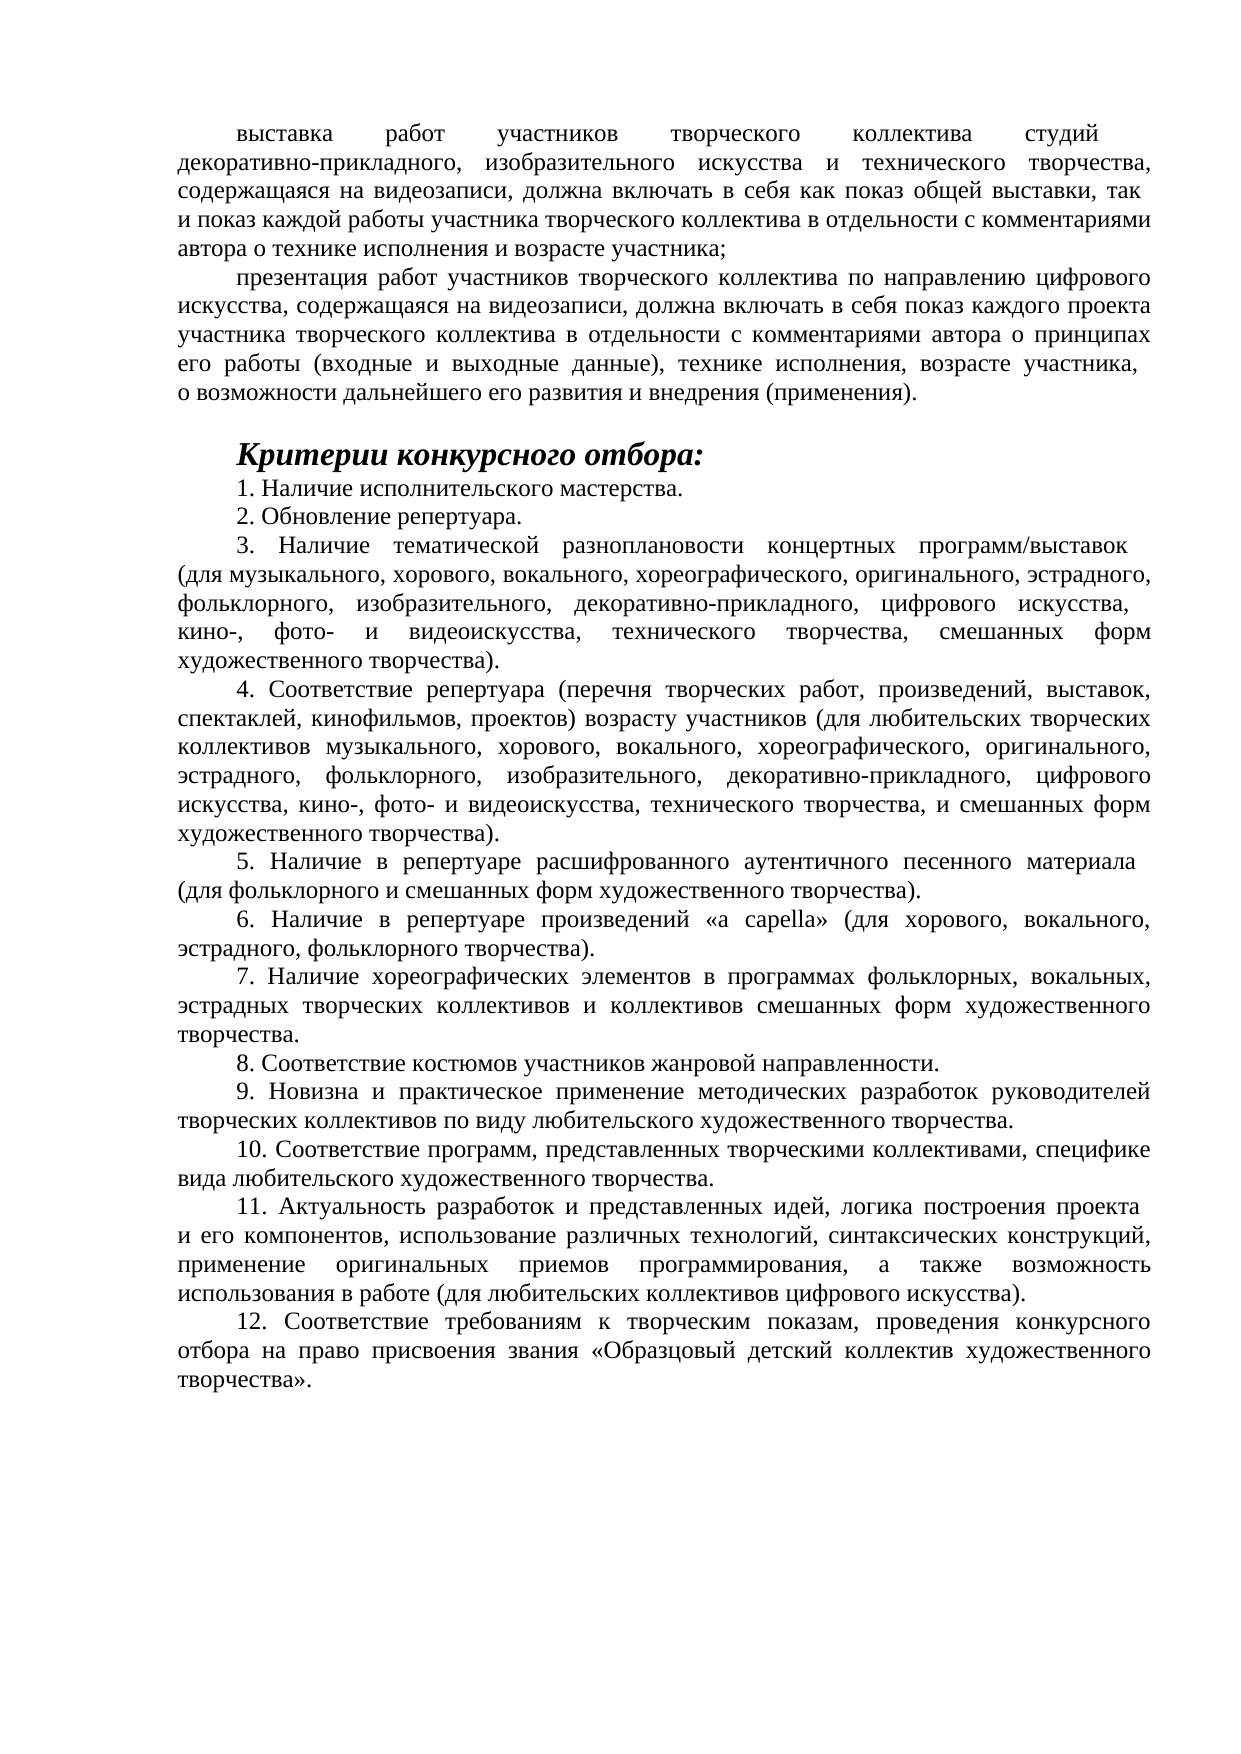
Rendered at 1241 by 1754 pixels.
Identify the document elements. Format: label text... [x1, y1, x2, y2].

text 1. Наличие исполнительского мастерства. [177, 473, 1152, 501]
text 9. Новизна и практическое применение методических разработок руководителей творческих коллективов по виду любительского художественного творчества. [177, 1076, 1152, 1134]
text 6. Наличие в репертуаре произведений «a capella» (для хорового, вокального, эстрадного, фольклорного творчества). [177, 904, 1152, 961]
text 10. Соответствие программ, представленных творческими коллективами, специфике вида любительского художественного творчества. [177, 1134, 1152, 1191]
text 12. Соответствие требованиям к творческим показам, проведения конкурсного отбора на право присвоения звания «Образцовый детский коллектив художественного творчества». [177, 1306, 1152, 1393]
text 3. Наличие тематической разноплановости концертных программ/выставок (для музыкального, хорового, вокального, хореографического, оригинального, эстрадного, фольклорного, изобразительного, декоративно-прикладного, цифрового искусства, кино-, фото- и видеоискусства, технического творчества, смешанных форм художественного творчества). [177, 530, 1152, 674]
text 8. Соответствие костюмов участников жанровой направленности. [177, 1048, 1152, 1076]
text выставка работ участников творческого коллектива студий декоративно-прикладного, изобразительного искусства и технического творчества, содержащаяся на видеозаписи, должна включать в себя как показ общей выставки, так и показ каждой работы участника творческого коллектива в отдельности с комментариями автора о технике исполнения и возрасте участника; [177, 118, 1152, 262]
text 7. Наличие хореографических элементов в программах фольклорных, вокальных, эстрадных творческих коллективов и коллективов смешанных форм художественного творчества. [177, 961, 1152, 1048]
text 2. Обновление репертуара. [177, 501, 1152, 530]
text 4. Соответствие репертуара (перечня творческих работ, произведений, выставок, спектаклей, кинофильмов, проектов) возрасту участников (для любительских творческих коллективов музыкального, хорового, вокального, хореографического, оригинального, эстрадного, фольклорного, изобразительного, декоративно-прикладного, цифрового искусства, кино-, фото- и видеоискусства, технического творчества, и смешанных форм художественного творчества). [177, 674, 1152, 846]
text Критерии конкурсного отбора: [177, 434, 1152, 473]
text 11. Актуальность разработок и представленных идей, логика построения проекта и его компонентов, использование различных технологий, синтаксических конструкций, применение оригинальных приемов программирования, а также возможность использования в работе (для любительских коллективов цифрового искусства). [177, 1191, 1152, 1306]
text 5. Наличие в репертуаре расшифрованного аутентичного песенного материала (для фольклорного и смешанных форм художественного творчества). [177, 846, 1152, 904]
text презентация работ участников творческого коллектива по направлению цифрового искусства, содержащаяся на видеозаписи, должна включать в себя показ каждого проекта участника творческого коллектива в отдельности с комментариями автора о принципах его работы (входные и выходные данные), технике исполнения, возрасте участника, о возможности дальнейшего его развития и внедрения (применения). [177, 262, 1152, 406]
